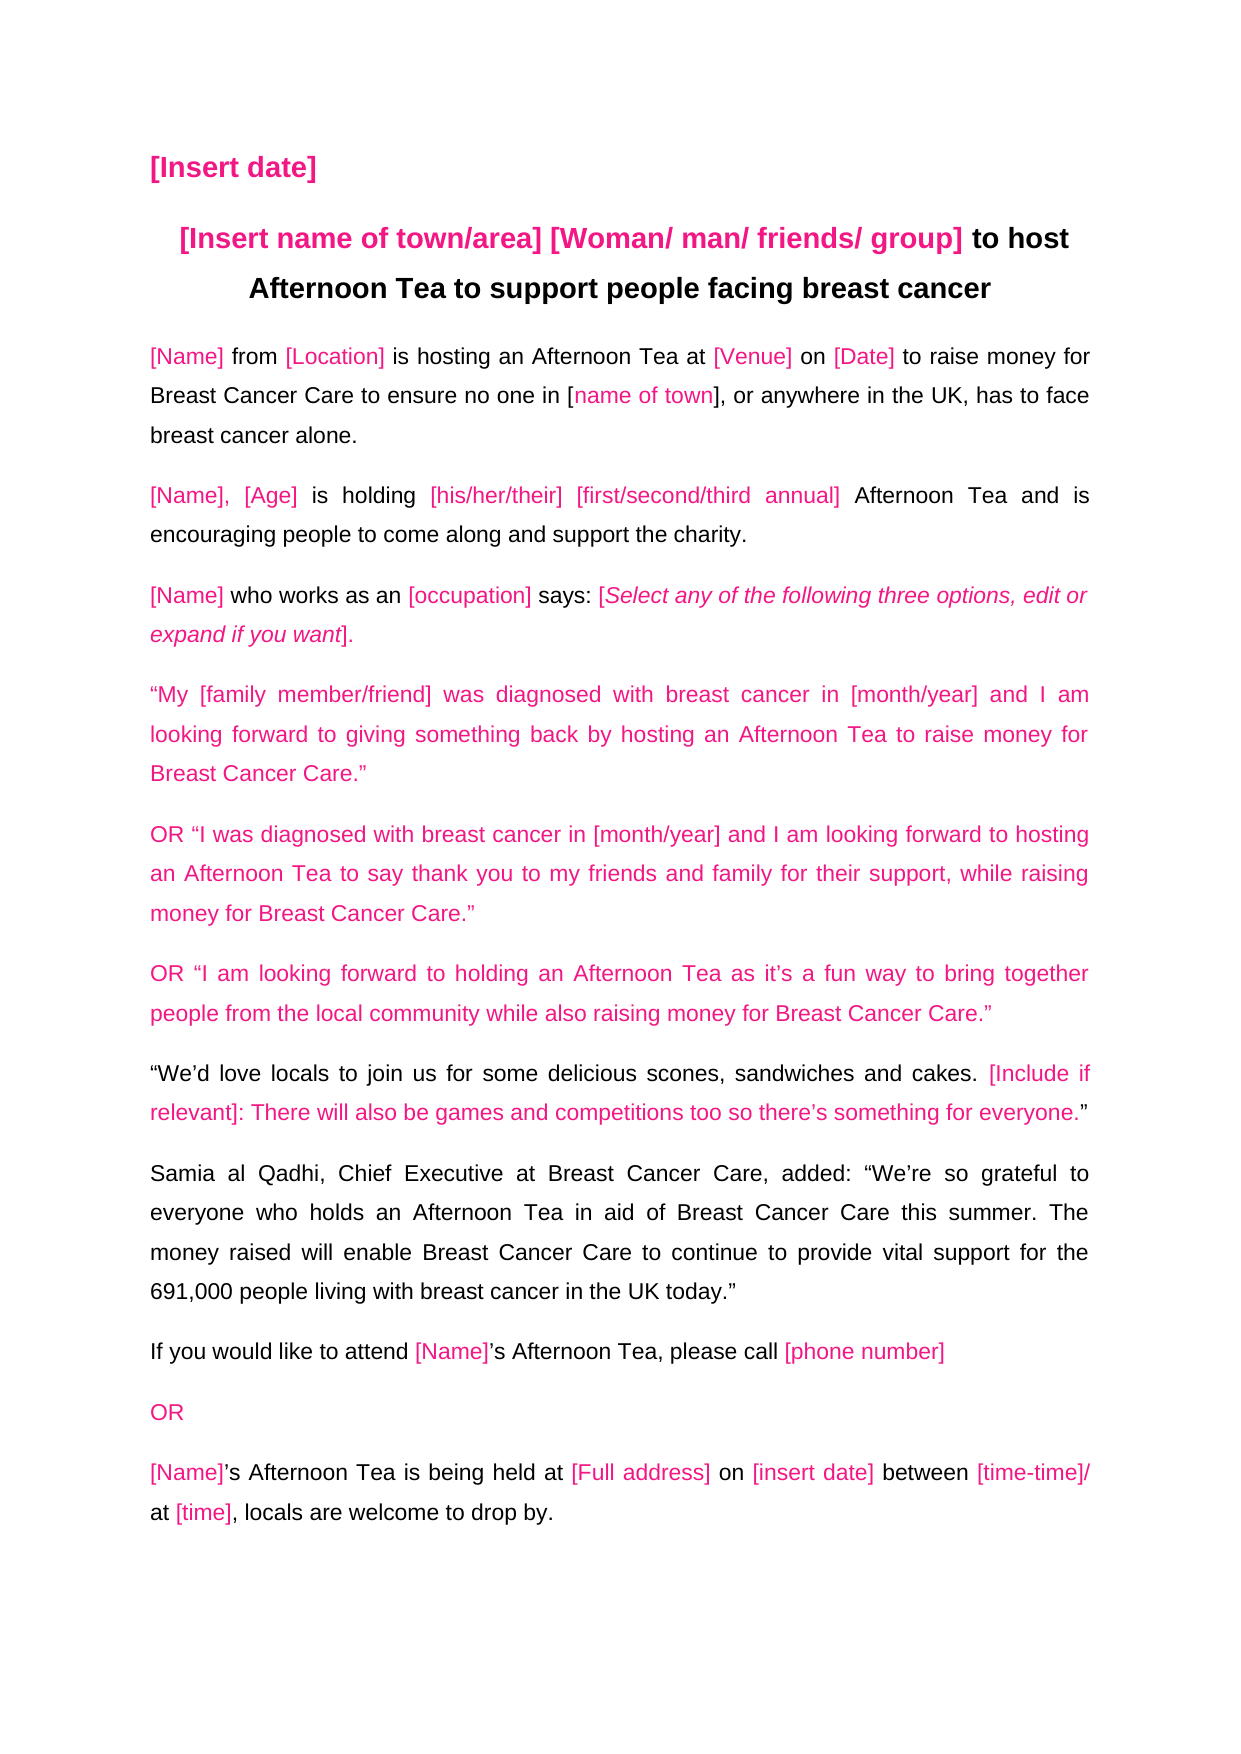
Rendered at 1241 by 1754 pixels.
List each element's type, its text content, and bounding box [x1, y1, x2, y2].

text [Name] from [Location] is hosting an Afternoon Tea at [Venue] on [Date] to raise money for Breast Cancer Care to ensure no one in [name of town], or anywhere in the UK, has to face breast cancer alone. [150, 343, 1090, 448]
text OR [150, 1399, 1090, 1425]
text Samia al Qadhi, Chief Executive at Breast Cancer Care, added: “We’re so grateful to everyone who holds an Afternoon Tea in aid of Breast Cancer Care this summer. The money raised will enable Breast Cancer Care to continue to provide vital support for the 691,000 people living with breast cancer in the UK today.” [150, 1159, 1090, 1304]
text If you would like to attend [Name]’s Afternoon Tea, please call [phone number] [150, 1338, 1090, 1365]
text “We’d love locals to join us for some delicious scones, sandwiches and cakes. [Include if relevant]: There will also be games and competitions too so there’s something for everyone.” [150, 1060, 1090, 1126]
text OR “I was diagnosed with breast cancer in [month/year] and I am looking forward to hosting an Afternoon Tea to say thank you to my friends and family for their support, while raising money for Breast Cancer Care.” [150, 821, 1090, 926]
text [Insert date] [150, 150, 1090, 183]
text [Insert name of town/area] [Woman/ man/ friends/ group] to host Afternoon Tea to support people facing breast cancer [150, 221, 1090, 305]
text “My [family member/friend] was diagnosed with breast cancer in [month/year] and I am looking forward to giving something back by hosting an Afternoon Tea to raise money for Breast Cancer Care.” [150, 681, 1090, 787]
text [Name] who works as an [occupation] says: [Select any of the following three options, edit or expand if you want]. [150, 582, 1090, 647]
text [Name], [Age] is holding [his/her/their] [first/second/third annual] Afternoon Tea and is encouraging people to come along and support the charity. [150, 482, 1090, 548]
text OR “I am looking forward to holding an Afternoon Tea as it’s a fun way to bring together people from the local community while also raising money for Breast Cancer Care.” [150, 960, 1090, 1026]
text [Name]’s Afternoon Tea is being held at [Full address] on [insert date] between [time-time]/ at [time], locals are welcome to drop by. [150, 1459, 1090, 1525]
